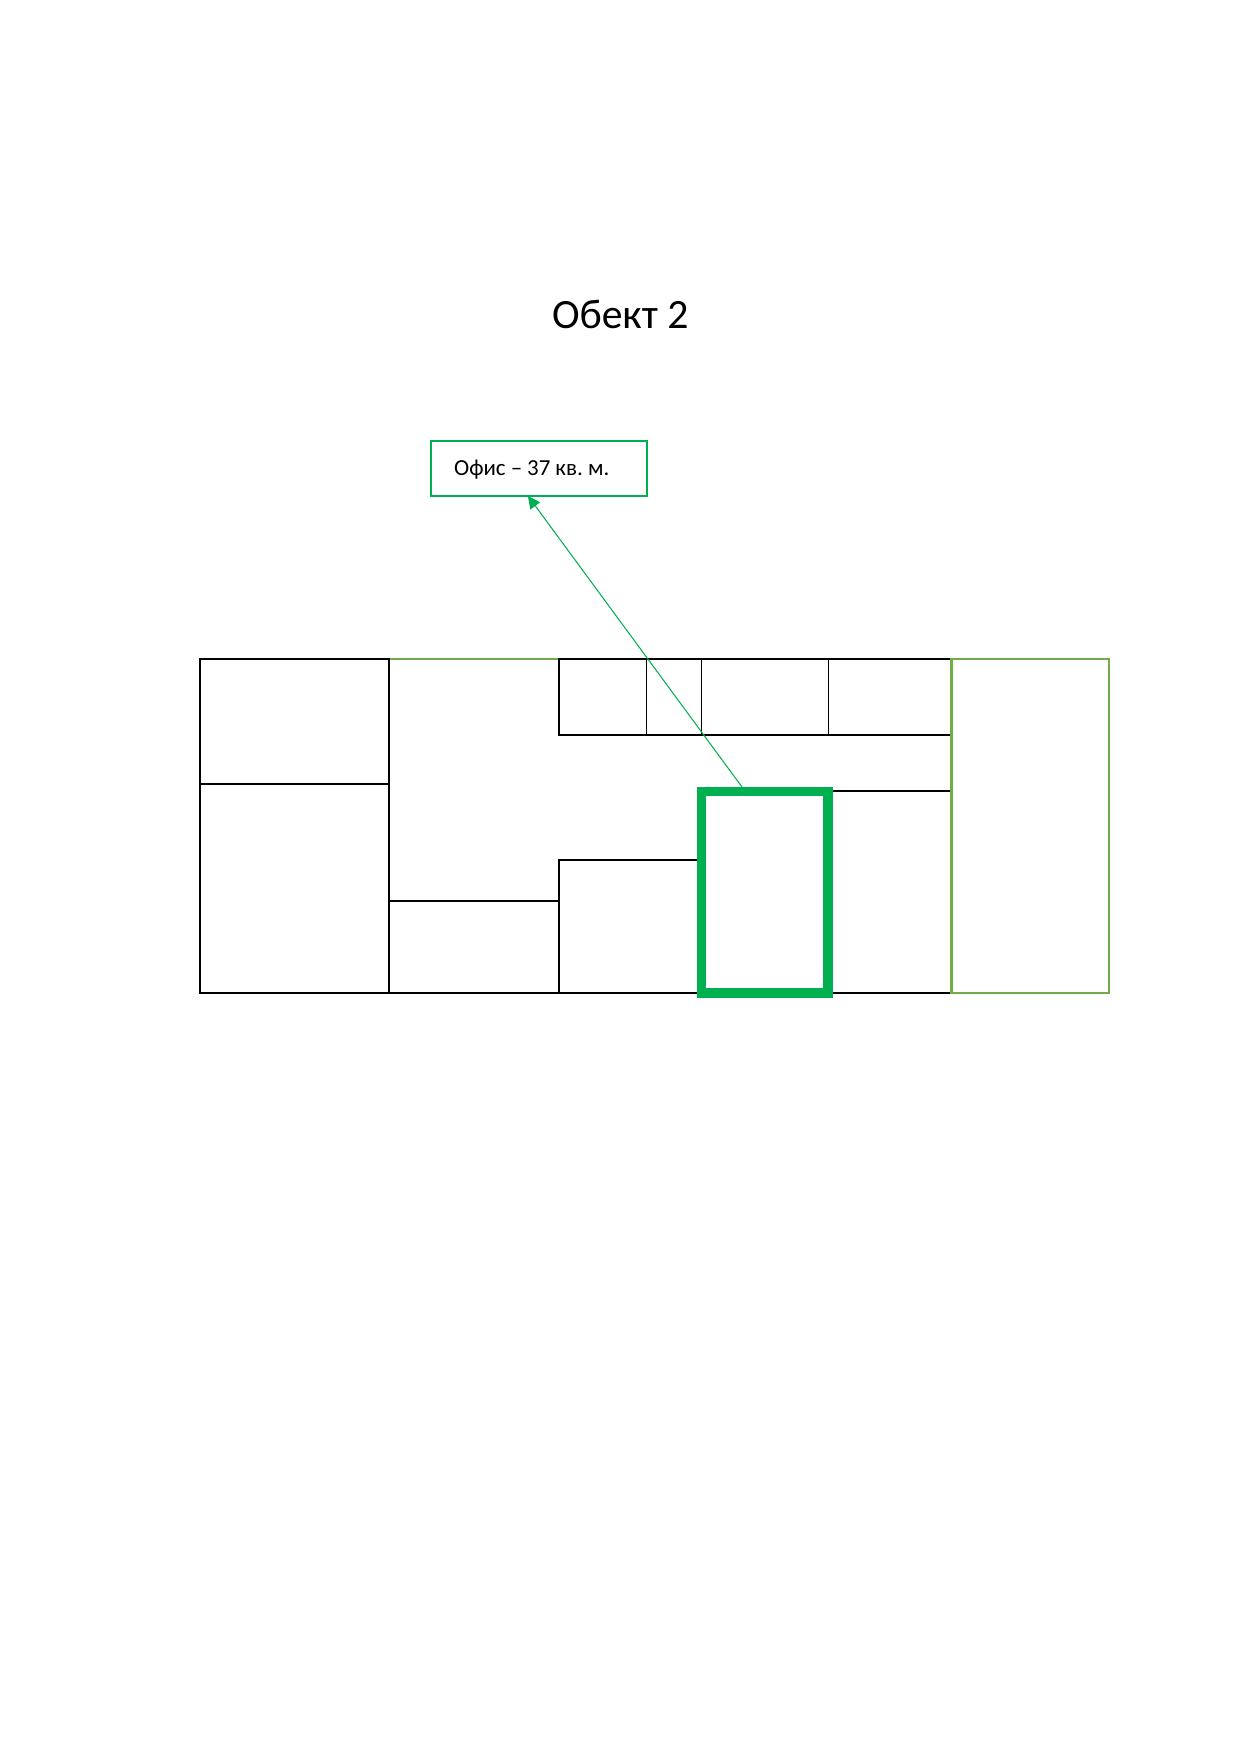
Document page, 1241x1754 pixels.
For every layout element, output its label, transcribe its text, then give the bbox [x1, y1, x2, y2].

text Офис – 37 кв. м. [148, 453, 1093, 482]
text Обект 2 [148, 288, 1093, 339]
